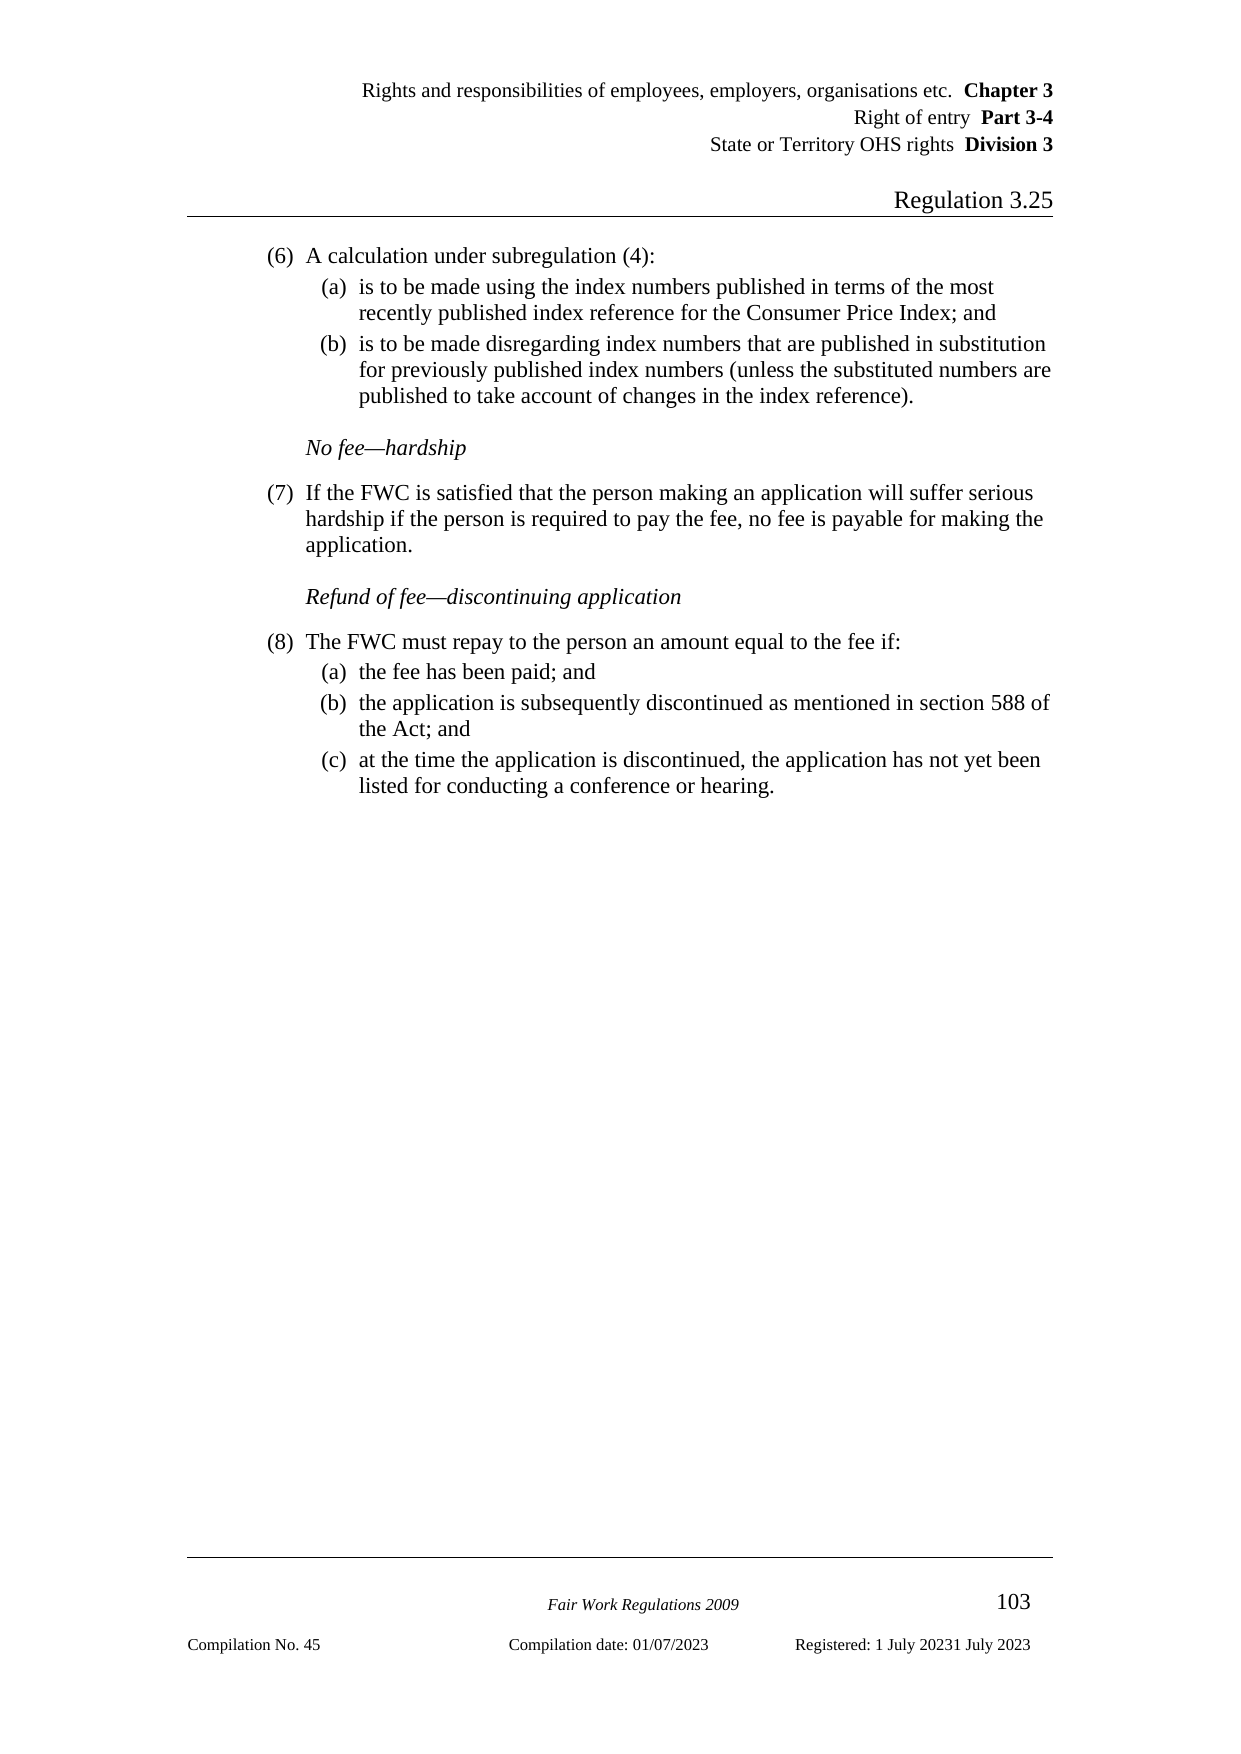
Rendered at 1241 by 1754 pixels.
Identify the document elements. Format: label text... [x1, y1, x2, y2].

text (a) is to be made using the index numbers published in terms of the most recently published index reference for the Consumer Price Index; and [187, 273, 1053, 325]
text (8) The FWC must repay to the person an amount equal to the fee if: [187, 628, 1053, 654]
text Refund of fee—discontinuing application [305, 583, 1053, 609]
text (6) A calculation under subregulation (4): [187, 242, 1053, 268]
text (b) the application is subsequently discontinued as mentioned in section 588 of the Act; and [187, 689, 1053, 742]
text (a) the fee has been paid; and [187, 658, 1053, 685]
text No fee—hardship [305, 434, 1053, 460]
text (c) at the time the application is discontinued, the application has not yet been listed for conducting a conference or hearing. [187, 746, 1053, 798]
text (b) is to be made disregarding index numbers that are published in substitution for previously published index numbers (unless the substituted numbers are published to take account of changes in the index reference). [187, 329, 1053, 409]
text (7) If the FWC is satisfied that the person making an application will suffer serious hardship if the person is required to pay the fee, no fee is payable for making the application. [187, 479, 1053, 558]
